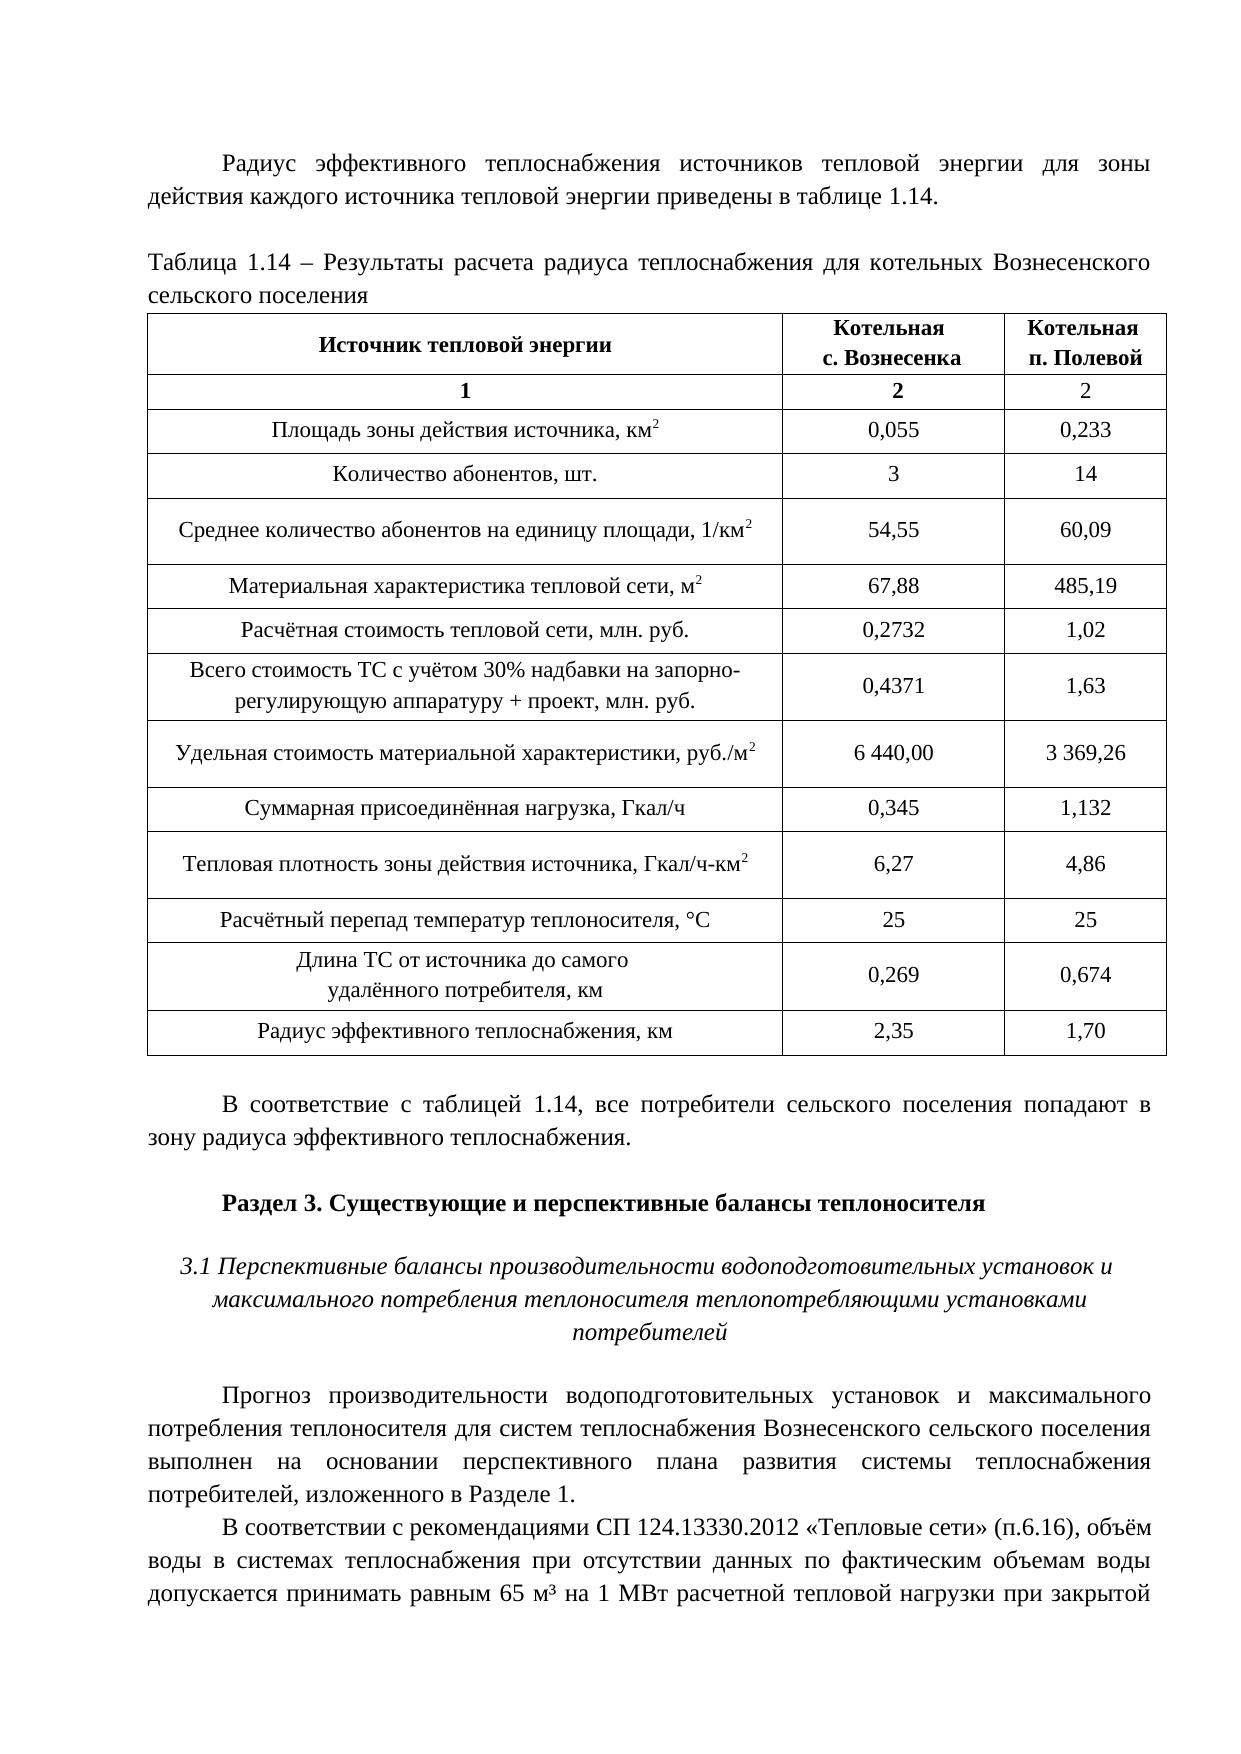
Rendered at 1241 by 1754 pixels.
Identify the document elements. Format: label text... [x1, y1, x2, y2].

table_cell 4,86 [1005, 832, 1166, 898]
table_cell Количество абонентов, шт. [148, 454, 782, 497]
table_cell 2 [783, 375, 1004, 409]
table_cell Среднее количество абонентов на единицу площади, 1/км2 [148, 499, 782, 564]
table_cell 1,70 [1005, 1011, 1166, 1055]
table_cell Расчётная стоимость тепловой сети, млн. руб. [148, 609, 782, 653]
table_cell 1,132 [1005, 788, 1166, 831]
table_cell 0,4371 [783, 654, 1004, 720]
text Радиус эффективного теплоснабжения источников тепловой энергии для зоны действия каждого источника тепловой энергии приведены в таблице 1.14. [148, 148, 1152, 209]
table_cell 1 [148, 375, 782, 409]
table_cell Площадь зоны действия источника, км2 [148, 410, 782, 453]
table_cell 0,2732 [783, 609, 1004, 653]
table_cell 1,63 [1005, 654, 1166, 720]
subtitle 3.1 Перспективные балансы производительности водоподготовительных установок и максимального потребления теплоносителя теплопотребляющими установками потребителей [148, 1251, 1152, 1346]
table_cell 14 [1005, 454, 1166, 497]
table_cell 0,345 [783, 788, 1004, 831]
table_header Котельная п. Полевой [1005, 314, 1166, 374]
table_cell Материальная характеристика тепловой сети, м2 [148, 565, 782, 608]
text Таблица 1.14 – Результаты расчета радиуса теплоснабжения для котельных Вознесенского сельского поселения [148, 247, 1152, 308]
table_cell Расчётный перепад температур теплоносителя, °С [148, 899, 782, 942]
table_cell 3 369,26 [1005, 721, 1166, 787]
table_cell 0,269 [783, 943, 1004, 1010]
table_cell 67,88 [783, 565, 1004, 608]
table_cell 2,35 [783, 1011, 1004, 1055]
table_cell 1,02 [1005, 609, 1166, 653]
table_cell Длина ТС от источника до самого удалённого потребителя, км [148, 943, 782, 1010]
table_cell 25 [1005, 899, 1166, 942]
subtitle Раздел 3. Существующие и перспективные балансы теплоносителя [148, 1188, 1152, 1217]
table_cell 6,27 [783, 832, 1004, 898]
table_cell 2 [1005, 375, 1166, 409]
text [148, 1512, 1152, 1607]
table_cell 0,233 [1005, 410, 1166, 453]
table_cell 485,19 [1005, 565, 1166, 608]
table_cell Всего стоимость ТС с учётом 30% надбавки на запорно-регулирующую аппаратуру + проект, млн. руб. [148, 654, 782, 720]
table_cell Радиус эффективного теплоснабжения, км [148, 1011, 782, 1055]
table_cell Суммарная присоединённая нагрузка, Гкал/ч [148, 788, 782, 831]
table_cell Удельная стоимость материальной характеристики, руб./м2 [148, 721, 782, 787]
table_header Котельная с. Вознесенка [783, 314, 1004, 374]
table_header Источник тепловой энергии [148, 314, 782, 374]
table_cell 6 440,00 [783, 721, 1004, 787]
table_cell 54,55 [783, 499, 1004, 564]
table_cell 25 [783, 899, 1004, 942]
table_cell 60,09 [1005, 499, 1166, 564]
table_cell 0,055 [783, 410, 1004, 453]
text В соответствие с таблицей 1.14, все потребители сельского поселения попадают в зону радиуса эффективного теплоснабжения. [148, 1089, 1152, 1151]
table_cell Тепловая плотность зоны действия источника, Гкал/ч-км2 [148, 832, 782, 898]
table_cell 3 [783, 454, 1004, 497]
text Прогноз производительности водоподготовительных установок и максимального потребления теплоносителя для систем теплоснабжения Вознесенского сельского поселения выполнен на основании перспективного плана развития системы теплоснабжения потребителей, изложенного в Разделе 1. [148, 1380, 1152, 1508]
table_cell 0,674 [1005, 943, 1166, 1010]
